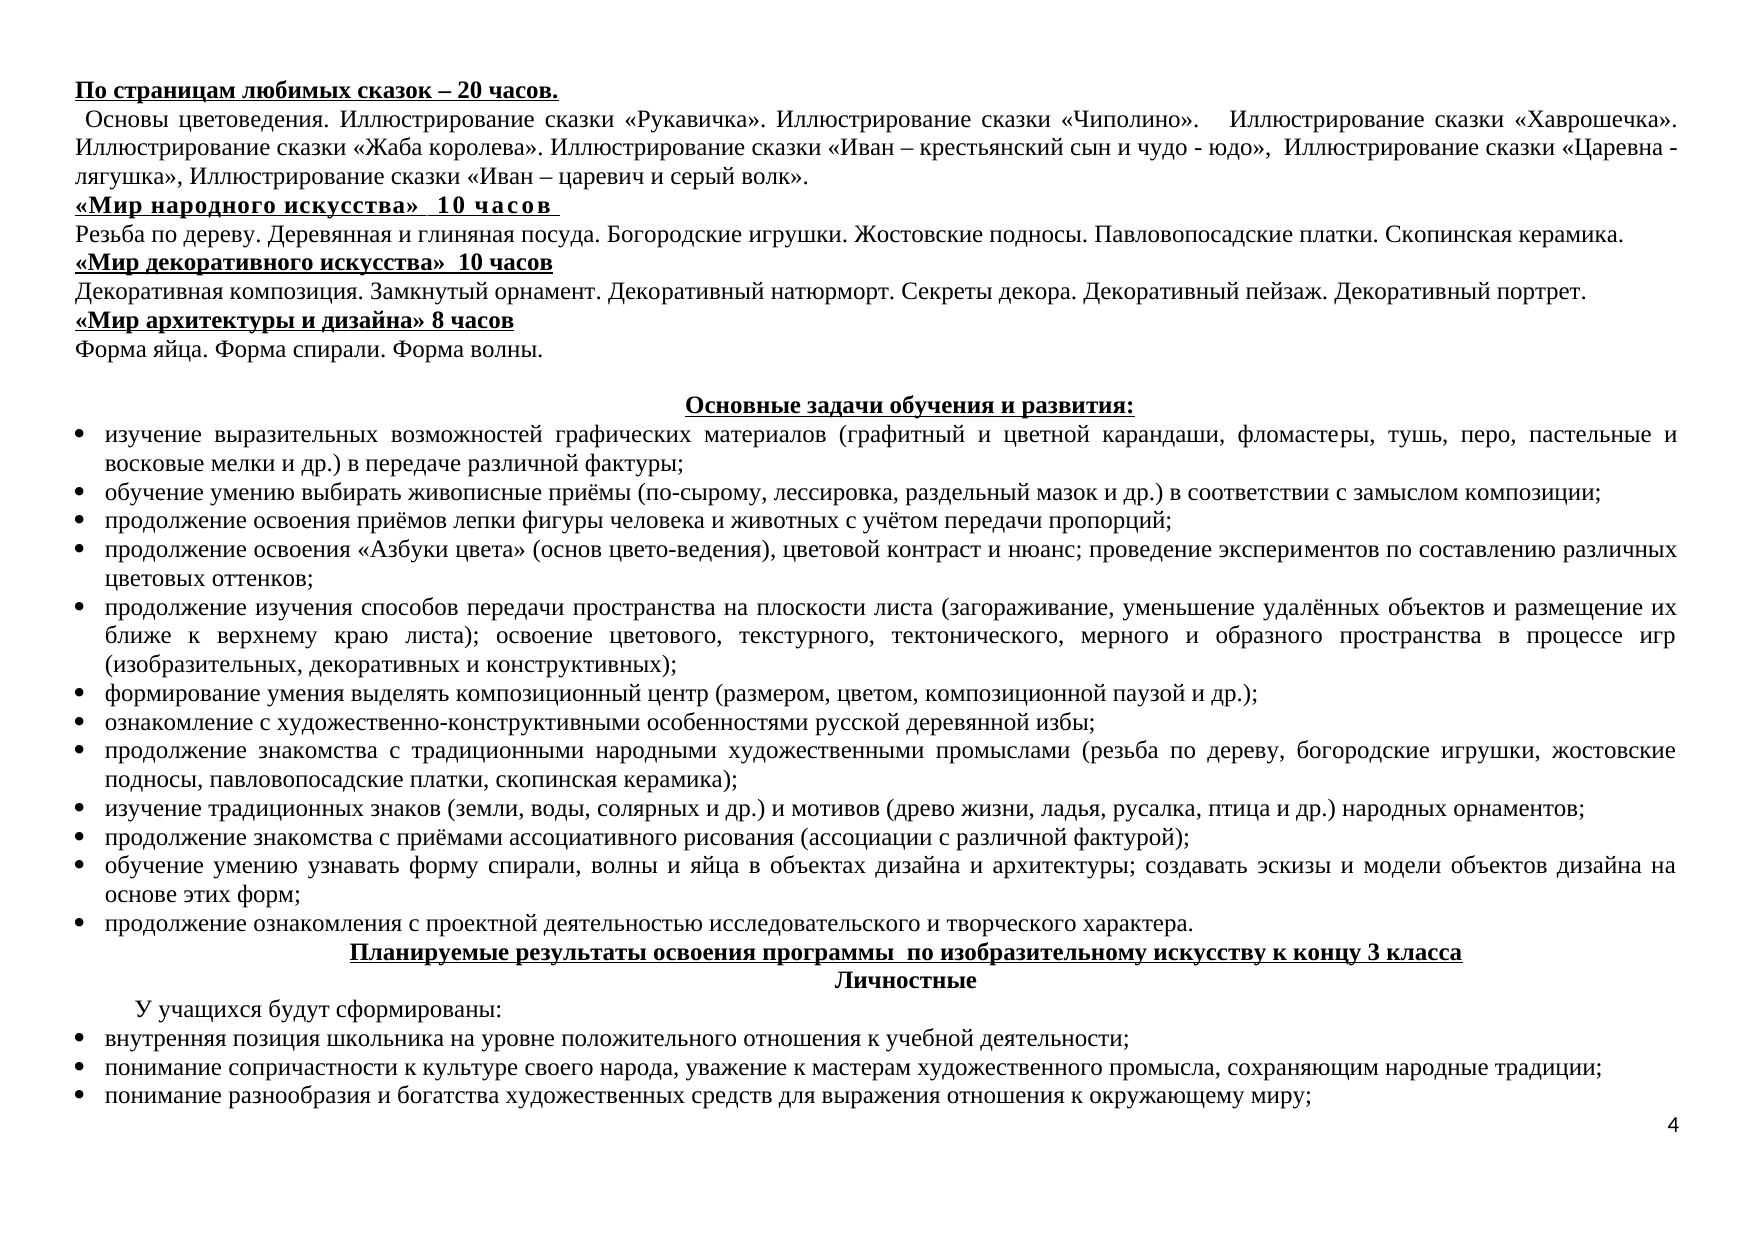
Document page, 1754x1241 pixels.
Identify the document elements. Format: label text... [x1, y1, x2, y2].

list продолжение освоения приёмов лепки фигуры человека и животных с учётом передачи пропорций; [75, 506, 1677, 534]
list продолжение ознакомления с проектной деятельностью исследовательского и творческого характера. [75, 908, 1677, 937]
text По страницам любимых сказок – 20 часов. [75, 75, 1679, 104]
text Личностные [75, 966, 1677, 994]
list изучение традиционных знаков (земли, воды, солярных и др.) и мотивов (древо жизни, ладья, русалка, птица и др.) народных орнаментов; [75, 793, 1677, 822]
text Резьба по дереву. Деревянная и глиняная посуда. Богородские игрушки. Жостовские подносы. Павловопосадские платки. Скопинская керамика. [75, 219, 1679, 247]
text Планируемые результаты освоения программы по изобразительному искусству к концу 3 класса [75, 937, 1677, 966]
list продолжение изучения способов передачи пространства на плоскости листа (загораживание, уменьшение удалённых объектов и размещение их ближе к верхнему краю листа); освоение цветового, текстурного, тектонического, мерного и образного пространства в процессе игр (изобразительных, декоративных и конструктивных); [75, 592, 1677, 678]
list изучение выразительных возможностей графических материалов (графитный и цветной карандаши, фломастеры, тушь, перо, пастельные и восковые мелки и др.) в передаче различной фактуры; [75, 419, 1678, 477]
list продолжение знакомства с традиционными народными художественными промыслами (резьба по дереву, богородские игрушки, жостовские подносы, павловопосадские платки, скопинская керамика); [75, 736, 1677, 793]
list продолжение знакомства с приёмами ассоциативного рисования (ассоциации с различной фактурой); [75, 822, 1677, 851]
list обучение умению выбирать живописные приёмы (по-сырому, лессировка, раздельный мазок и др.) в соответствии с замыслом композиции; [75, 477, 1677, 506]
list понимание разнообразия и богатства художественных средств для выражения отношения к окружающему миру; [75, 1081, 1677, 1109]
list продолжение освоения «Азбуки цвета» (основ цвето-ведения), цветовой контраст и нюанс; проведение экспериментов по составлению различных цветовых оттенков; [75, 534, 1677, 592]
text Декоративная композиция. Замкнутый орнамент. Декоративный натюрморт. Секреты декора. Декоративный пейзаж. Декоративный портрет. [75, 276, 1679, 305]
list понимание сопричастности к культуре своего народа, уважение к мастерам художественного промысла, сохраняющим народные традиции; [75, 1052, 1677, 1081]
text «Мир декоративного искусства» 10 часов [75, 247, 1679, 276]
list формирование умения выделять композиционный центр (размером, цветом, композиционной паузой и др.); [75, 678, 1677, 707]
text У учащихся будут сформированы: [75, 994, 1677, 1023]
list обучение умению узнавать форму спирали, волны и яйца в объектах дизайна и архитектуры; создавать эскизы и модели объектов дизайна на основе этих форм; [75, 851, 1677, 908]
list внутренняя позиция школьника на уровне положительного отношения к учебной деятельности; [75, 1023, 1677, 1052]
text Форма яйца. Форма спирали. Форма волны. [75, 334, 1679, 362]
text Основные задачи обучения и развития: [75, 391, 1679, 419]
text «Мир народного искусства» 10 часов [75, 190, 1679, 219]
text «Мир архитектуры и дизайна» 8 часов [75, 305, 1679, 334]
list ознакомление с художественно-конструктивными особенностями русской деревянной избы; [75, 707, 1677, 736]
text Основы цветоведения. Иллюстрирование сказки «Рукавичка». Иллюстрирование сказки «Чиполино». Иллюстрирование сказки «Хаврошечка». Иллюстрирование сказки «Жаба королева». Иллюстрирование сказки «Иван – крестьянский сын и чудо - юдо», Иллюстрирование сказки «Царевна - лягушка», Иллюстрирование сказки «Иван – царевич и серый волк». [75, 104, 1679, 190]
